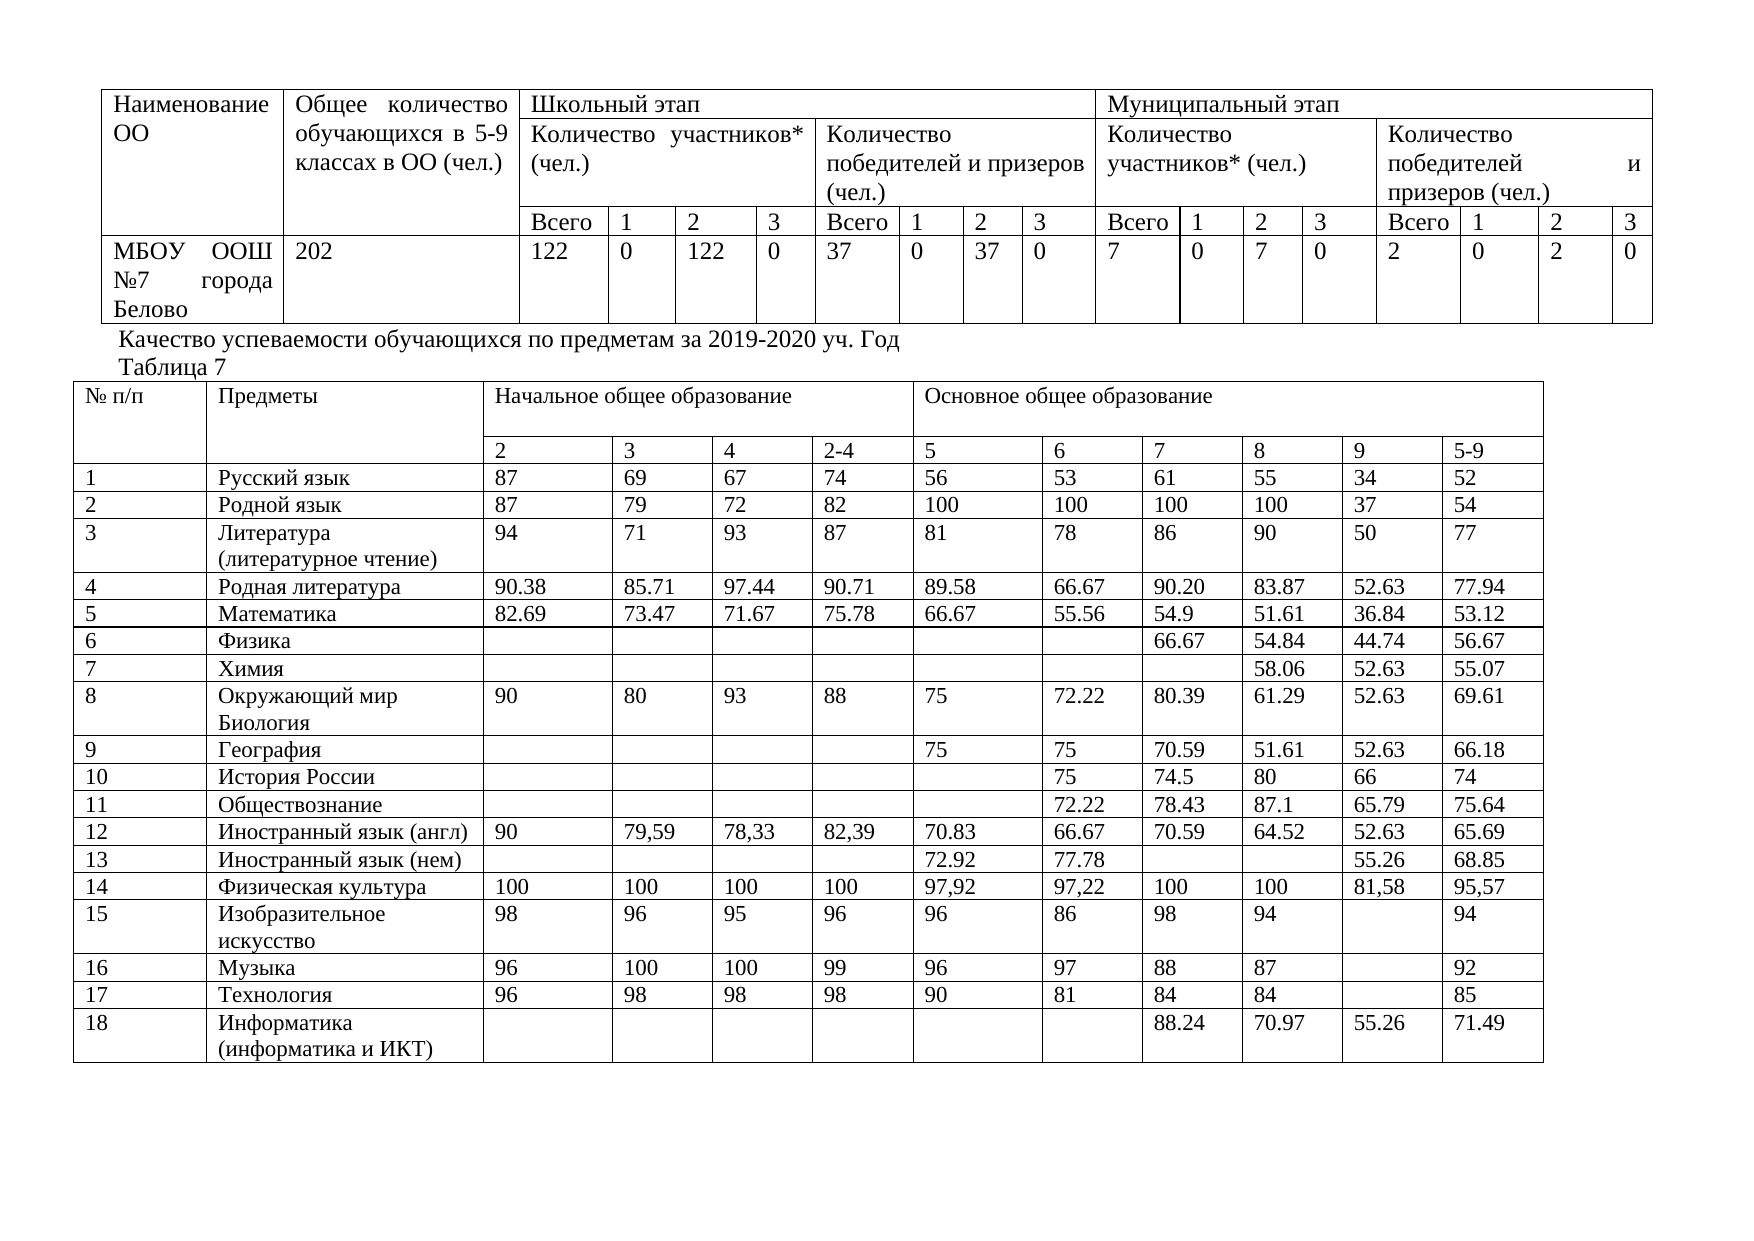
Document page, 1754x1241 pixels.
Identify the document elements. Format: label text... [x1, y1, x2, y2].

table_cell 9 [74, 736, 206, 762]
table_cell Технология [207, 982, 483, 1008]
table_cell 98 [613, 982, 712, 1008]
table_cell 87 [484, 464, 612, 491]
table_cell 82 [813, 492, 913, 518]
table_cell 79,59 [613, 818, 712, 844]
table_cell [613, 655, 712, 681]
table_cell 90 [914, 982, 1042, 1008]
table_cell [813, 1009, 913, 1062]
table_cell [613, 628, 712, 654]
table_cell 0 [1303, 236, 1376, 323]
table_cell 77.94 [1443, 573, 1543, 599]
table_cell Количество участников* (чел.) [1096, 119, 1376, 206]
table_cell 50 [1343, 519, 1442, 572]
table_cell [713, 1009, 812, 1062]
table_cell [1243, 846, 1342, 872]
table_cell [813, 655, 913, 681]
table_cell 88 [813, 682, 913, 735]
table_cell 77 [1443, 519, 1543, 572]
table_cell 66.67 [1043, 573, 1142, 599]
table_cell [914, 764, 1042, 790]
table_cell 69 [613, 464, 712, 491]
table_cell 56.67 [1443, 628, 1543, 654]
table_cell 81 [914, 519, 1042, 572]
table_cell 55 [1243, 464, 1342, 491]
table_cell 55.26 [1343, 846, 1442, 872]
table_cell 88.24 [1143, 1009, 1242, 1062]
table_cell 100 [914, 492, 1042, 518]
table_cell 100 [713, 873, 812, 899]
table_cell 98 [484, 900, 612, 953]
table_cell 6 [1043, 437, 1142, 463]
table_cell 15 [74, 900, 206, 953]
table_cell 68.85 [1443, 846, 1543, 872]
table_cell 71 [613, 519, 712, 572]
table_cell 52.63 [1343, 573, 1442, 599]
table_cell 80 [613, 682, 712, 735]
table_cell 18 [74, 1009, 206, 1062]
table_cell [1143, 655, 1242, 681]
table_cell 8 [74, 682, 206, 735]
table_cell 8 [1243, 437, 1342, 463]
table_cell 93 [713, 682, 812, 735]
table_cell 87 [484, 492, 612, 518]
table_cell 75.64 [1443, 791, 1543, 817]
table_cell 2 [74, 492, 206, 518]
table_cell 37 [816, 236, 899, 323]
table_cell 52.63 [1343, 655, 1442, 681]
table_cell 53 [1043, 464, 1142, 491]
table_cell 78.43 [1143, 791, 1242, 817]
table_cell 74.5 [1143, 764, 1242, 790]
table_cell 37 [1343, 492, 1442, 518]
table_cell 66.18 [1443, 736, 1543, 762]
table_cell 5 [914, 437, 1042, 463]
table_cell [914, 1009, 1042, 1062]
table_cell 87 [1243, 954, 1342, 981]
table_cell 100 [1143, 492, 1242, 518]
table_cell 90 [484, 818, 612, 844]
table_cell 75 [914, 736, 1042, 762]
table_cell 75.78 [813, 600, 913, 626]
table_cell Родной язык [207, 492, 483, 518]
table_cell 93 [713, 519, 812, 572]
table_cell 5-9 [1443, 437, 1543, 463]
table_cell 2-4 [813, 437, 913, 463]
table_cell 94 [1243, 900, 1342, 953]
table_cell [1043, 1009, 1142, 1062]
table_cell 100 [613, 873, 712, 899]
table_cell 2 [1539, 207, 1612, 235]
table_cell 65.79 [1343, 791, 1442, 817]
table_cell 69.61 [1443, 682, 1543, 735]
table_cell 97 [1043, 954, 1142, 981]
table_cell 84 [1243, 982, 1342, 1008]
table_cell 44.74 [1343, 628, 1442, 654]
table_cell [713, 764, 812, 790]
table_cell [1043, 628, 1142, 654]
table_cell 86 [1043, 900, 1142, 953]
table_cell Литература (литературное чтение) [207, 519, 483, 572]
table_cell 122 [520, 236, 608, 323]
table_cell 1 [900, 207, 963, 235]
table_cell 7 [1096, 236, 1179, 323]
table_cell 72.22 [1043, 791, 1142, 817]
table_cell 78,33 [713, 818, 812, 844]
table_cell 75 [1043, 736, 1142, 762]
table_cell 90 [484, 682, 612, 735]
table_cell 67 [713, 464, 812, 491]
table_cell 52.63 [1343, 682, 1442, 735]
table_cell 98 [1143, 900, 1242, 953]
table_cell 72 [713, 492, 812, 518]
table_cell Всего [1096, 207, 1179, 235]
table_cell 12 [74, 818, 206, 844]
table_cell 97,22 [1043, 873, 1142, 899]
table_cell 122 [676, 236, 756, 323]
table_cell 2 [1539, 236, 1612, 323]
table_cell [813, 764, 913, 790]
table_cell 0 [609, 236, 675, 323]
table_cell 81,58 [1343, 873, 1442, 899]
table_cell 71.67 [713, 600, 812, 626]
table_cell 85 [1443, 982, 1543, 1008]
table_cell 3 [1303, 207, 1376, 235]
table_cell [813, 846, 913, 872]
table_cell Математика [207, 600, 483, 626]
table_cell [713, 655, 812, 681]
table_cell 54 [1443, 492, 1543, 518]
table_cell 75 [914, 682, 1042, 735]
table_cell 16 [74, 954, 206, 981]
table_cell 83.87 [1243, 573, 1342, 599]
table_cell 4 [74, 573, 206, 599]
table_cell Иностранный язык (англ) [207, 818, 483, 844]
table_cell 53.12 [1443, 600, 1543, 626]
table_cell 17 [74, 982, 206, 1008]
table_cell 7 [1143, 437, 1242, 463]
table_cell 55.56 [1043, 600, 1142, 626]
text Качество успеваемости обучающихся по предметам за 2019-2020 уч. Год [118, 324, 1636, 352]
table_cell 61.29 [1243, 682, 1342, 735]
table_cell 11 [74, 791, 206, 817]
table_cell [914, 655, 1042, 681]
table_cell 77.78 [1043, 846, 1142, 872]
table_cell 96 [914, 900, 1042, 953]
table_cell 74 [813, 464, 913, 491]
table_cell 54.9 [1143, 600, 1242, 626]
table_cell 0 [757, 236, 815, 323]
table_cell [1343, 900, 1442, 953]
table_cell [1143, 846, 1242, 872]
table_cell Всего [1377, 207, 1460, 235]
table_cell 80 [1243, 764, 1342, 790]
table_cell [613, 736, 712, 762]
table_cell 51.61 [1243, 736, 1342, 762]
table_cell Всего [816, 207, 899, 235]
table_cell 87 [813, 519, 913, 572]
table_cell Всего [520, 207, 608, 235]
table_cell 3 [74, 519, 206, 572]
table_cell [484, 846, 612, 872]
table_cell 3 [613, 437, 712, 463]
table_header Начальное общее образование [484, 382, 913, 436]
table_cell 98 [813, 982, 913, 1008]
table_cell 7 [1244, 236, 1302, 323]
table_cell [713, 791, 812, 817]
table_cell [613, 764, 712, 790]
table_header № п/п [74, 382, 206, 463]
table_cell Общее количество обучающихся в 5-9 классах в ОО (чел.) [284, 90, 519, 235]
table_cell 86 [1143, 519, 1242, 572]
table_cell 90.38 [484, 573, 612, 599]
table_cell 82,39 [813, 818, 913, 844]
table_cell 66.67 [1043, 818, 1142, 844]
table_cell 13 [74, 846, 206, 872]
table_cell 3 [1613, 207, 1652, 235]
table_cell 72.92 [914, 846, 1042, 872]
table_cell 96 [813, 900, 913, 953]
table_cell [1343, 982, 1442, 1008]
table_cell 52 [1443, 464, 1543, 491]
table_cell 82.69 [484, 600, 612, 626]
table_cell 202 [284, 236, 519, 323]
table_cell 100 [1243, 492, 1342, 518]
table_cell [914, 628, 1042, 654]
table_cell 90.71 [813, 573, 913, 599]
table_cell Химия [207, 655, 483, 681]
table_cell [1343, 954, 1442, 981]
table_cell [484, 764, 612, 790]
table_cell 52.63 [1343, 736, 1442, 762]
table_cell 100 [1243, 873, 1342, 899]
table_cell 88 [1143, 954, 1242, 981]
table_cell 64.52 [1243, 818, 1342, 844]
table_cell Наименование ОО [102, 90, 283, 235]
table_cell Информатика (информатика и ИКТ) [207, 1009, 483, 1062]
table_cell 2 [676, 207, 756, 235]
table_cell 2 [1244, 207, 1302, 235]
table_cell [813, 736, 913, 762]
table_cell 70.59 [1143, 818, 1242, 844]
table_cell 95 [713, 900, 812, 953]
table_cell 97,92 [914, 873, 1042, 899]
table_header Предметы [207, 382, 483, 463]
table_cell 10 [74, 764, 206, 790]
table_cell 4 [713, 437, 812, 463]
table_cell 37 [964, 236, 1022, 323]
table_cell Русский язык [207, 464, 483, 491]
table_cell 96 [484, 982, 612, 1008]
table_cell 1 [1181, 207, 1243, 235]
table_cell Количество участников* (чел.) [520, 119, 815, 206]
table_cell Иностранный язык (нем) [207, 846, 483, 872]
table_cell [713, 846, 812, 872]
table_cell Окружающий мир Биология [207, 682, 483, 735]
table_cell 100 [484, 873, 612, 899]
table_cell 58.06 [1243, 655, 1342, 681]
table_cell 3 [757, 207, 815, 235]
table_cell 96 [484, 954, 612, 981]
table_cell 70.59 [1143, 736, 1242, 762]
table_cell 54.84 [1243, 628, 1342, 654]
table_cell 2 [1377, 236, 1460, 323]
table_cell 89.58 [914, 573, 1042, 599]
table_header Основное общее образование [914, 382, 1543, 436]
table_cell Количество победителей и призеров (чел.) [1377, 119, 1652, 206]
table_cell 3 [1023, 207, 1095, 235]
table_cell 72.22 [1043, 682, 1142, 735]
table_cell 92 [1443, 954, 1543, 981]
table_cell Физическая культура [207, 873, 483, 899]
table_cell 73.47 [613, 600, 712, 626]
table_cell 56 [914, 464, 1042, 491]
table_cell 81 [1043, 982, 1142, 1008]
table_cell 100 [713, 954, 812, 981]
table_cell 52.63 [1343, 818, 1442, 844]
table_cell МБОУ ООШ №7 города Белово [102, 236, 283, 323]
table_cell 97.44 [713, 573, 812, 599]
table_cell 95,57 [1443, 873, 1543, 899]
table_cell 0 [1023, 236, 1095, 323]
table_cell 14 [74, 873, 206, 899]
table_cell 5 [74, 600, 206, 626]
table_cell [484, 791, 612, 817]
table_cell 71.49 [1443, 1009, 1543, 1062]
table_cell Родная литература [207, 573, 483, 599]
table_cell 2 [484, 437, 612, 463]
table_cell 99 [813, 954, 913, 981]
table_cell [613, 846, 712, 872]
table_cell 0 [900, 236, 963, 323]
table_cell 9 [1343, 437, 1442, 463]
table_cell 80.39 [1143, 682, 1242, 735]
table_cell География [207, 736, 483, 762]
table_cell Изобразительное искусство [207, 900, 483, 953]
table_cell 0 [1613, 236, 1652, 323]
table_cell [613, 1009, 712, 1062]
table_cell [484, 655, 612, 681]
table_cell 66 [1343, 764, 1442, 790]
table_cell [484, 1009, 612, 1062]
table_cell 84 [1143, 982, 1242, 1008]
table_cell 66.67 [914, 600, 1042, 626]
table_cell 96 [914, 954, 1042, 981]
table_cell Школьный этап [520, 90, 1095, 118]
table_cell 1 [609, 207, 675, 235]
table_cell 0 [1461, 236, 1538, 323]
table_cell 61 [1143, 464, 1242, 491]
table_cell 94 [484, 519, 612, 572]
table_cell 70.97 [1243, 1009, 1342, 1062]
table_cell [713, 628, 812, 654]
table_cell 94 [1443, 900, 1543, 953]
table_cell Музыка [207, 954, 483, 981]
table_cell 2 [964, 207, 1022, 235]
table_cell Обществознание [207, 791, 483, 817]
table_cell 100 [1143, 873, 1242, 899]
table_cell 34 [1343, 464, 1442, 491]
table_cell [813, 791, 913, 817]
table_cell 78 [1043, 519, 1142, 572]
table_cell [813, 628, 913, 654]
table_cell 74 [1443, 764, 1543, 790]
table_cell [613, 791, 712, 817]
table_cell [484, 628, 612, 654]
table_cell 65.69 [1443, 818, 1543, 844]
table_cell 0 [1181, 236, 1243, 323]
table_cell [713, 736, 812, 762]
table_cell 7 [74, 655, 206, 681]
table_cell 55.26 [1343, 1009, 1442, 1062]
table_cell 36.84 [1343, 600, 1442, 626]
table_cell 90.20 [1143, 573, 1242, 599]
table_cell 51.61 [1243, 600, 1342, 626]
table_cell [484, 736, 612, 762]
table_cell 75 [1043, 764, 1142, 790]
table_cell 87.1 [1243, 791, 1342, 817]
table_cell 6 [74, 628, 206, 654]
table_cell 90 [1243, 519, 1342, 572]
table_cell 100 [1043, 492, 1142, 518]
table_cell 98 [713, 982, 812, 1008]
table_cell 100 [613, 954, 712, 981]
table_cell 1 [1461, 207, 1538, 235]
table_cell [914, 791, 1042, 817]
table_cell Количество победителей и призеров (чел.) [816, 119, 1095, 206]
table_cell 85.71 [613, 573, 712, 599]
table_cell [1043, 655, 1142, 681]
text Таблица 7 [118, 352, 1636, 381]
table_cell 70.83 [914, 818, 1042, 844]
table_cell Муниципальный этап [1096, 90, 1652, 118]
table_cell 100 [813, 873, 913, 899]
table_cell 55.07 [1443, 655, 1543, 681]
table_cell 79 [613, 492, 712, 518]
table_cell 96 [613, 900, 712, 953]
table_cell История России [207, 764, 483, 790]
table_cell Физика [207, 628, 483, 654]
table_cell 66.67 [1143, 628, 1242, 654]
table_cell 1 [74, 464, 206, 491]
